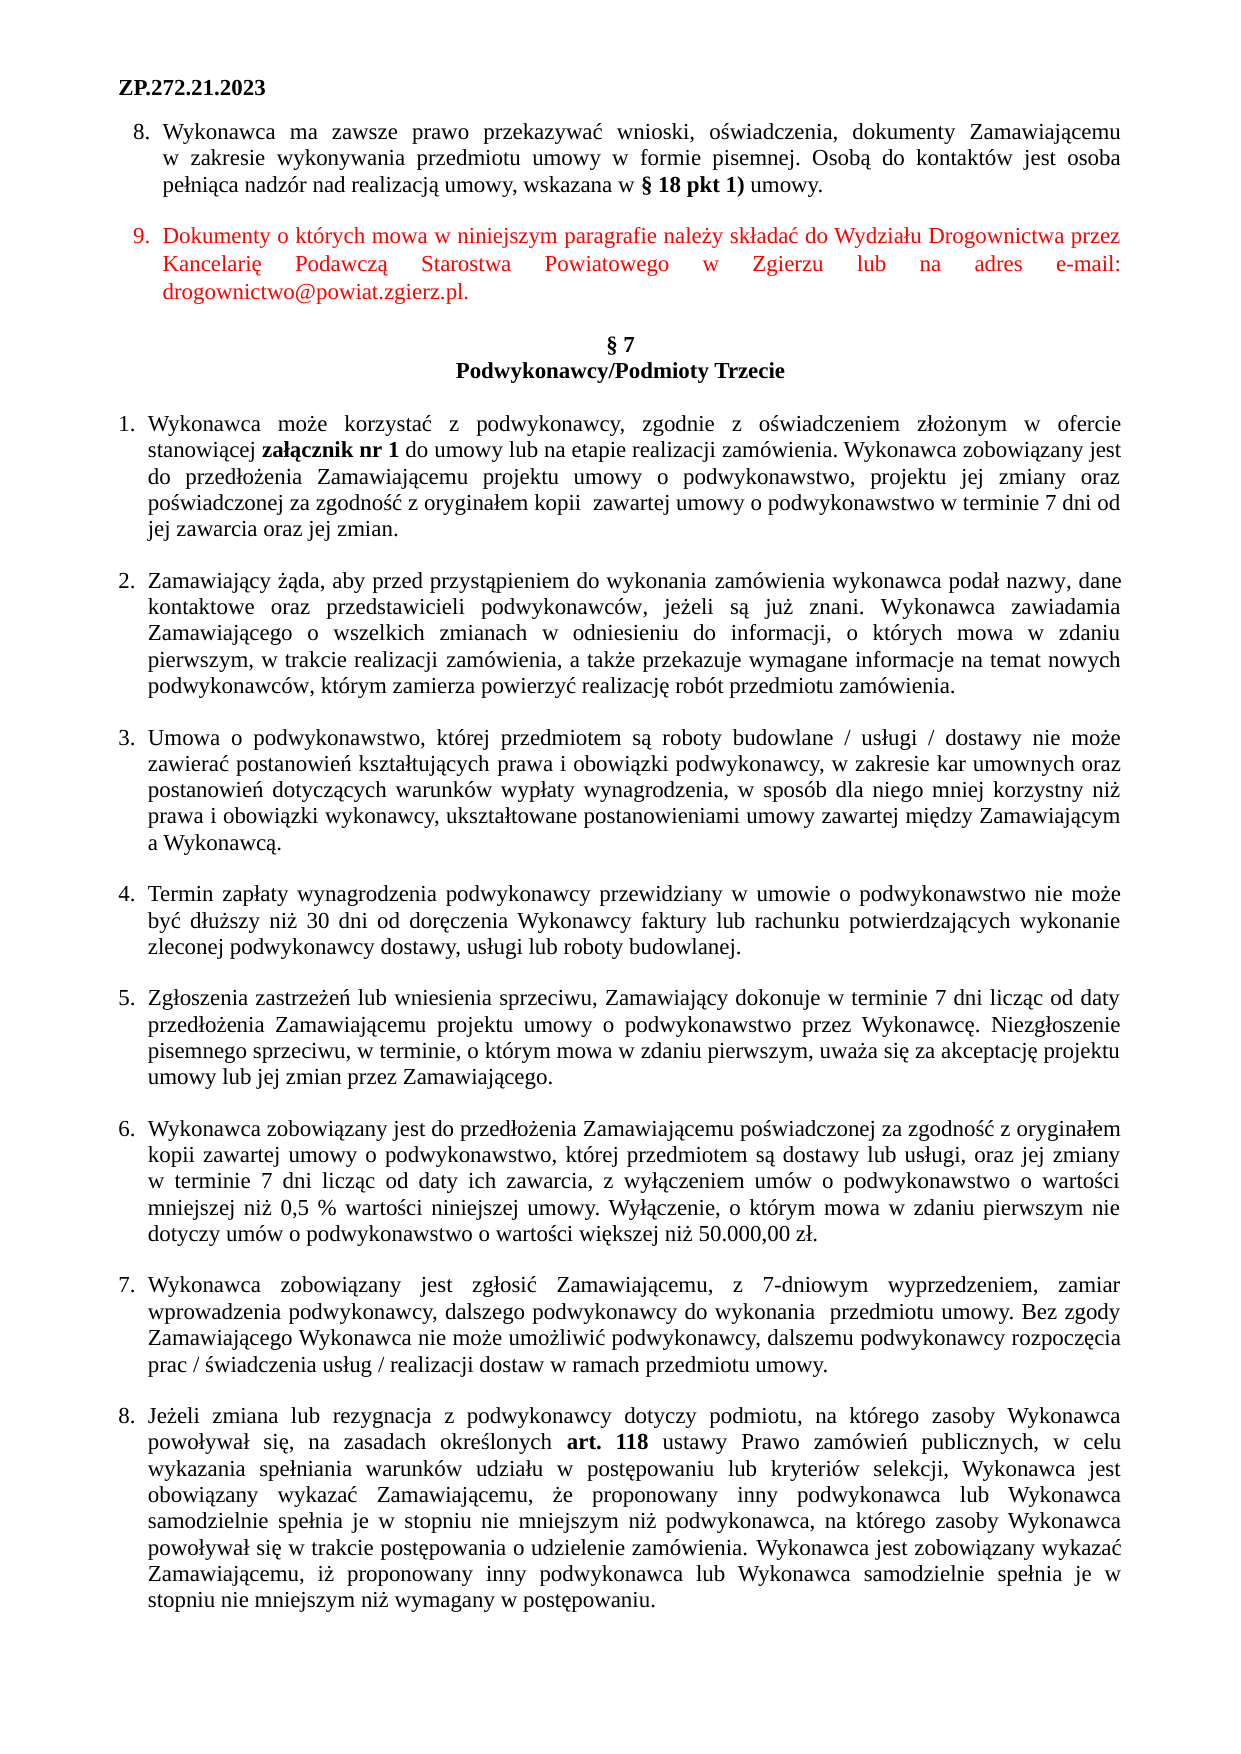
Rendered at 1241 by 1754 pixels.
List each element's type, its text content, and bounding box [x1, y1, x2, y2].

list Wykonawca zobowiązany jest do przedłożenia Zamawiającemu poświadczonej za zgodność z oryginałem kopii zawartej umowy o podwykonawstwo, której przedmiotem są dostawy lub usługi, oraz jej zmiany w terminie 7 dni licząc od daty ich zawarcia, z wyłączeniem umów o podwykonawstwo o wartości mniejszej niż 0,5 % wartości niniejszej umowy. Wyłączenie, o którym mowa w zdaniu pierwszym nie dotyczy umów o podwykonawstwo o wartości większej niż 50.000,00 zł. [118, 1115, 1122, 1247]
list Termin zapłaty wynagrodzenia podwykonawcy przewidziany w umowie o podwykonawstwo nie może być dłuższy niż 30 dni od doręczenia Wykonawcy faktury lub rachunku potwierdzających wykonanie zleconej podwykonawcy dostawy, usługi lub roboty budowlanej. [118, 880, 1122, 959]
list Jeżeli zmiana lub rezygnacja z podwykonawcy dotyczy podmiotu, na którego zasoby Wykonawca powoływał się, na zasadach określonych art. 118 ustawy Prawo zamówień publicznych, w celu wykazania spełniania warunków udziału w postępowaniu lub kryteriów selekcji, Wykonawca jest obowiązany wykazać Zamawiającemu, że proponowany inny podwykonawca lub Wykonawca samodzielnie spełnia je w stopniu nie mniejszym niż podwykonawca, na którego zasoby Wykonawca powoływał się w trakcie postępowania o udzielenie zamówienia. Wykonawca jest zobowiązany wykazać Zamawiającemu, iż proponowany inny podwykonawca lub Wykonawca samodzielnie spełnia je w stopniu nie mniejszym niż wymagany w postępowaniu. [118, 1402, 1122, 1613]
list Wykonawca ma zawsze prawo przekazywać wnioski, oświadczenia, dokumenty Zamawiającemu w zakresie wykonywania przedmiotu umowy w formie pisemnej. Osobą do kontaktów jest osoba pełniąca nadzór nad realizacją umowy, wskazana w § 18 pkt 1) umowy. [133, 118, 1122, 197]
list § 7 [118, 331, 1122, 357]
list Zgłoszenia zastrzeżeń lub wniesienia sprzeciwu, Zamawiający dokonuje w terminie 7 dni licząc od daty przedłożenia Zamawiającemu projektu umowy o podwykonawstwo przez Wykonawcę. Niezgłoszenie pisemnego sprzeciwu, w terminie, o którym mowa w zdaniu pierwszym, uważa się za akceptację projektu umowy lub jej zmian przez Zamawiającego. [118, 984, 1122, 1090]
list Wykonawca może korzystać z podwykonawcy, zgodnie z oświadczeniem złożonym w ofercie stanowiącej załącznik nr 1 do umowy lub na etapie realizacji zamówienia. Wykonawca zobowiązany jest do przedłożenia Zamawiającemu projektu umowy o podwykonawstwo, projektu jej zmiany oraz poświadczonej za zgodność z oryginałem kopii zawartej umowy o podwykonawstwo w terminie 7 dni od jej zawarcia oraz jej zmian. [118, 410, 1122, 542]
list Zamawiający żąda, aby przed przystąpieniem do wykonania zamówienia wykonawca podał nazwy, dane kontaktowe oraz przedstawicieli podwykonawców, jeżeli są już znani. Wykonawca zawiadamia Zamawiającego o wszelkich zmianach w odniesieniu do informacji, o których mowa w zdaniu pierwszym, w trakcie realizacji zamówienia, a także przekazuje wymagane informacje na temat nowych podwykonawców, którym zamierza powierzyć realizację robót przedmiotu zamówienia. [118, 567, 1122, 698]
list Umowa o podwykonawstwo, której przedmiotem są roboty budowlane / usługi / dostawy nie może zawierać postanowień kształtujących prawa i obowiązki podwykonawcy, w zakresie kar umownych oraz postanowień dotyczących warunków wypłaty wynagrodzenia, w sposób dla niego mniej korzystny niż prawa i obowiązki wykonawcy, ukształtowane postanowieniami umowy zawartej między Zamawiającym a Wykonawcą. [118, 723, 1122, 855]
list Dokumenty o których mowa w niniejszym paragrafie należy składać do Wydziału Drogownictwa przez Kancelarię Podawczą Starostwa Powiatowego w Zgierzu lub na adres e-mail: drogownictwo@powiat.zgierz.pl. [133, 222, 1122, 304]
list Wykonawca zobowiązany jest zgłosić Zamawiającemu, z 7-dniowym wyprzedzeniem, zamiar wprowadzenia podwykonawcy, dalszego podwykonawcy do wykonania przedmiotu umowy. Bez zgody Zamawiającego Wykonawca nie może umożliwić podwykonawcy, dalszemu podwykonawcy rozpoczęcia prac / świadczenia usług / realizacji dostaw w ramach przedmiotu umowy. [118, 1272, 1122, 1377]
text Podwykonawcy/Podmioty Trzecie [118, 357, 1122, 384]
